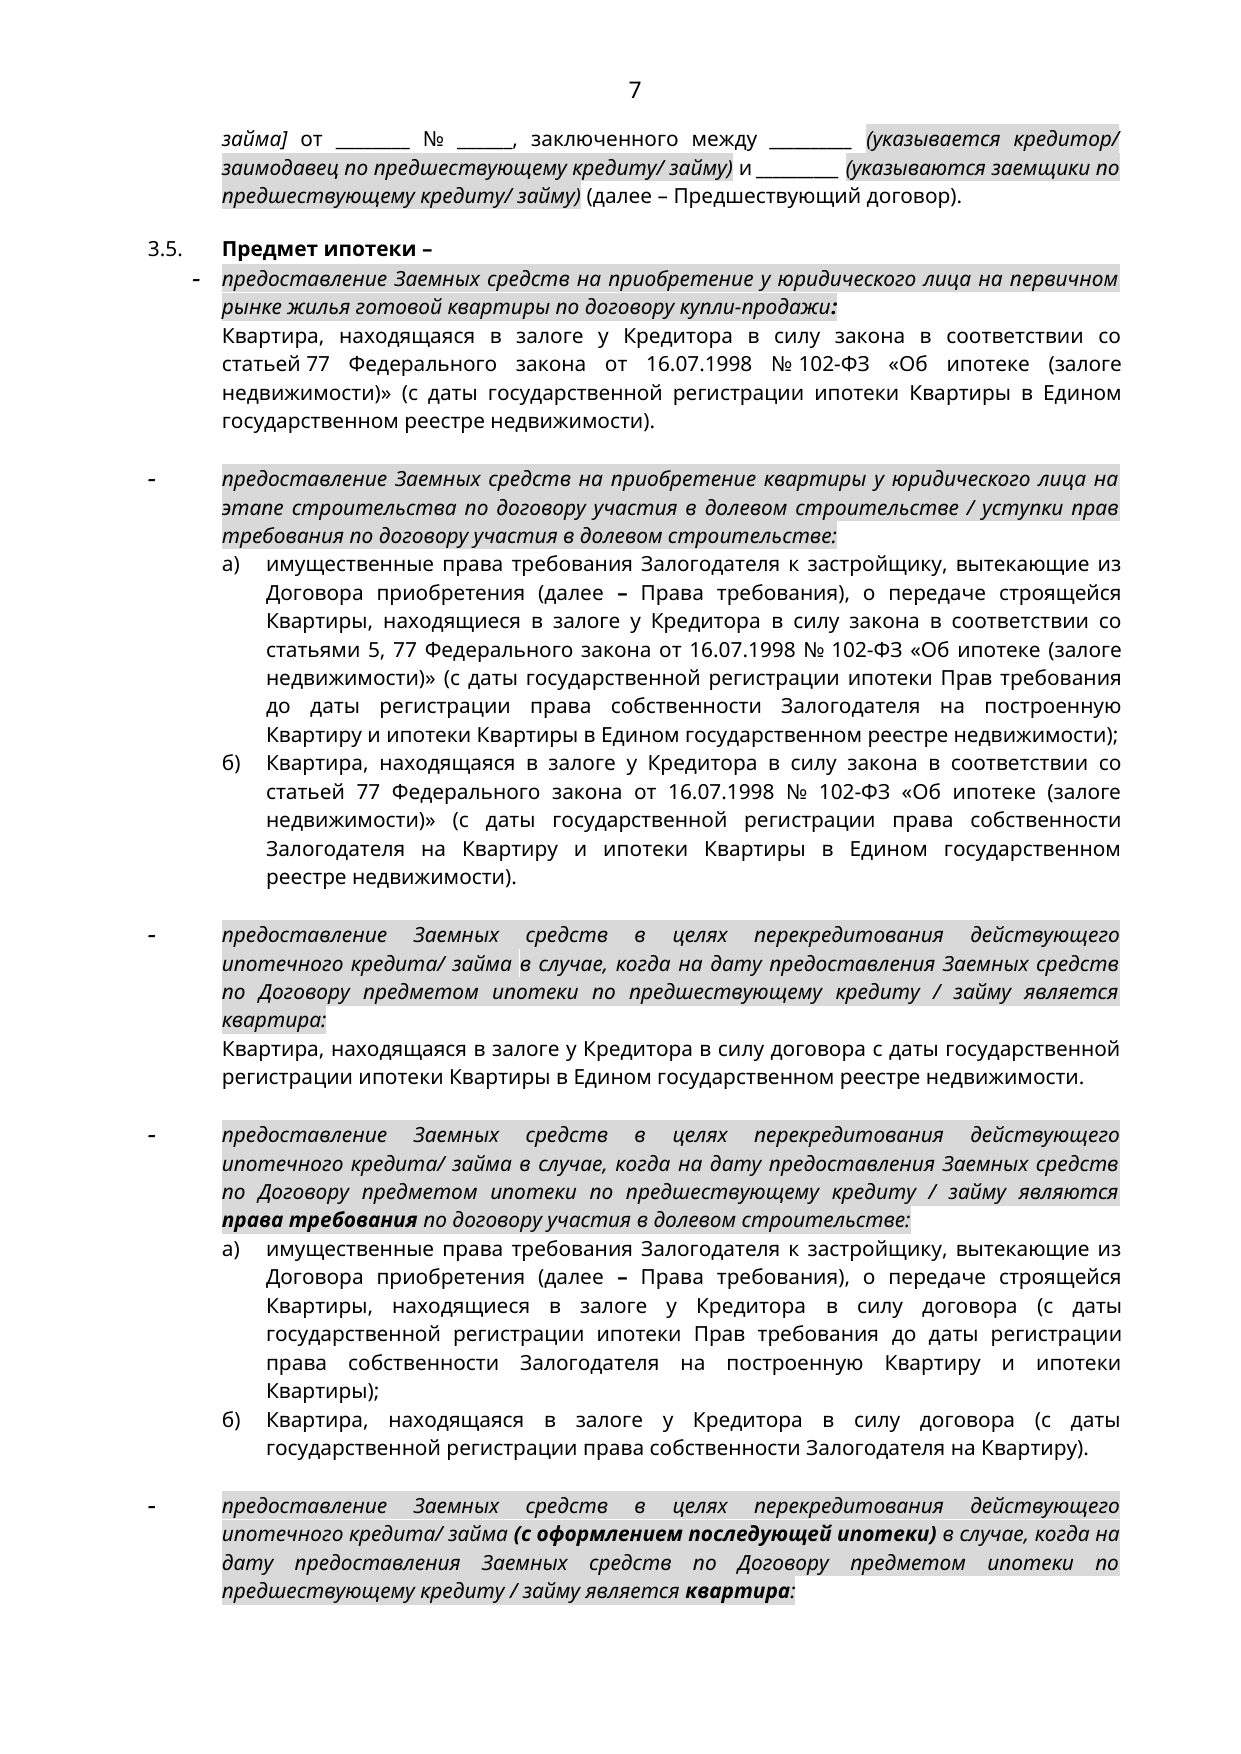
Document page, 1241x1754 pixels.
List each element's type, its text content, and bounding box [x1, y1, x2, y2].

list Квартира, находящаяся в залоге у Кредитора в силу закона в соответствии со статьей 77 Федерального закона от 16.07.1998 № 102-ФЗ «Об ипотеке (залоге недвижимости)» (с даты государственной регистрации права собственности Залогодателя на Квартиру и ипотеки Квартиры в Едином государственном реестре недвижимости). [222, 748, 1122, 891]
text Квартира, находящаяся в залоге у Кредитора в силу закона в соответствии со статьей 77 Федерального закона от 16.07.1998 № 102-ФЗ «Об ипотеке (залоге недвижимости)» (с даты государственной регистрации ипотеки Квартиры в Едином государственном реестре недвижимости). [222, 321, 1122, 435]
list имущественные права требования Залогодателя к застройщику, вытекающие из Договора приобретения (далее – Права требования), о передаче строящейся Квартиры, находящиеся в залоге у Кредитора в силу договора (с даты государственной регистрации ипотеки Прав требования до даты регистрации права собственности Залогодателя на построенную Квартиру и ипотеки Квартиры); [222, 1234, 1122, 1405]
list предоставление Заемных средств на приобретение у юридического лица на первичном рынке жилья готовой квартиры по договору купли-продажи: [192, 263, 1122, 321]
list предоставление Заемных средств на приобретение квартиры у юридического лица на этапе строительства по договору участия в долевом строительстве / уступки прав требования по договору участия в долевом строительстве: [148, 463, 1122, 549]
list предоставление Заемных средств в целях перекредитования действующего ипотечного кредита/ займа (с оформлением последующей ипотеки) в случае, когда на дату предоставления Заемных средств по Договору предметом ипотеки по предшествующему кредиту / займу является квартира: [148, 1490, 1122, 1605]
list Квартира, находящаяся в залоге у Кредитора в силу договора (с даты государственной регистрации права собственности Залогодателя на Квартиру). [222, 1405, 1122, 1462]
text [222, 124, 1122, 209]
text Квартира, находящаяся в залоге у Кредитора в силу договора с даты государственной регистрации ипотеки Квартиры в Едином государственном реестре недвижимости. [222, 1034, 1122, 1091]
list предоставление Заемных средств в целях перекредитования действующего ипотечного кредита/ займа в случае, когда на дату предоставления Заемных средств по Договору предметом ипотеки по предшествующему кредиту / займу является квартира: [148, 919, 1122, 1034]
list предоставление Заемных средств в целях перекредитования действующего ипотечного кредита/ займа в случае, когда на дату предоставления Заемных средств по Договору предметом ипотеки по предшествующему кредиту / займу являются права требования по договору участия в долевом строительстве: [148, 1119, 1122, 1234]
list имущественные права требования Залогодателя к застройщику, вытекающие из Договора приобретения (далее – Права требования), о передаче строящейся Квартиры, находящиеся в залоге у Кредитора в силу закона в соответствии со статьями 5, 77 Федерального закона от 16.07.1998 № 102-ФЗ «Об ипотеке (залоге недвижимости)» (с даты государственной регистрации ипотеки Прав требования до даты регистрации права собственности Залогодателя на построенную Квартиру и ипотеки Квартиры в Едином государственном реестре недвижимости); [222, 549, 1122, 748]
list Предмет ипотеки – [148, 234, 1122, 263]
